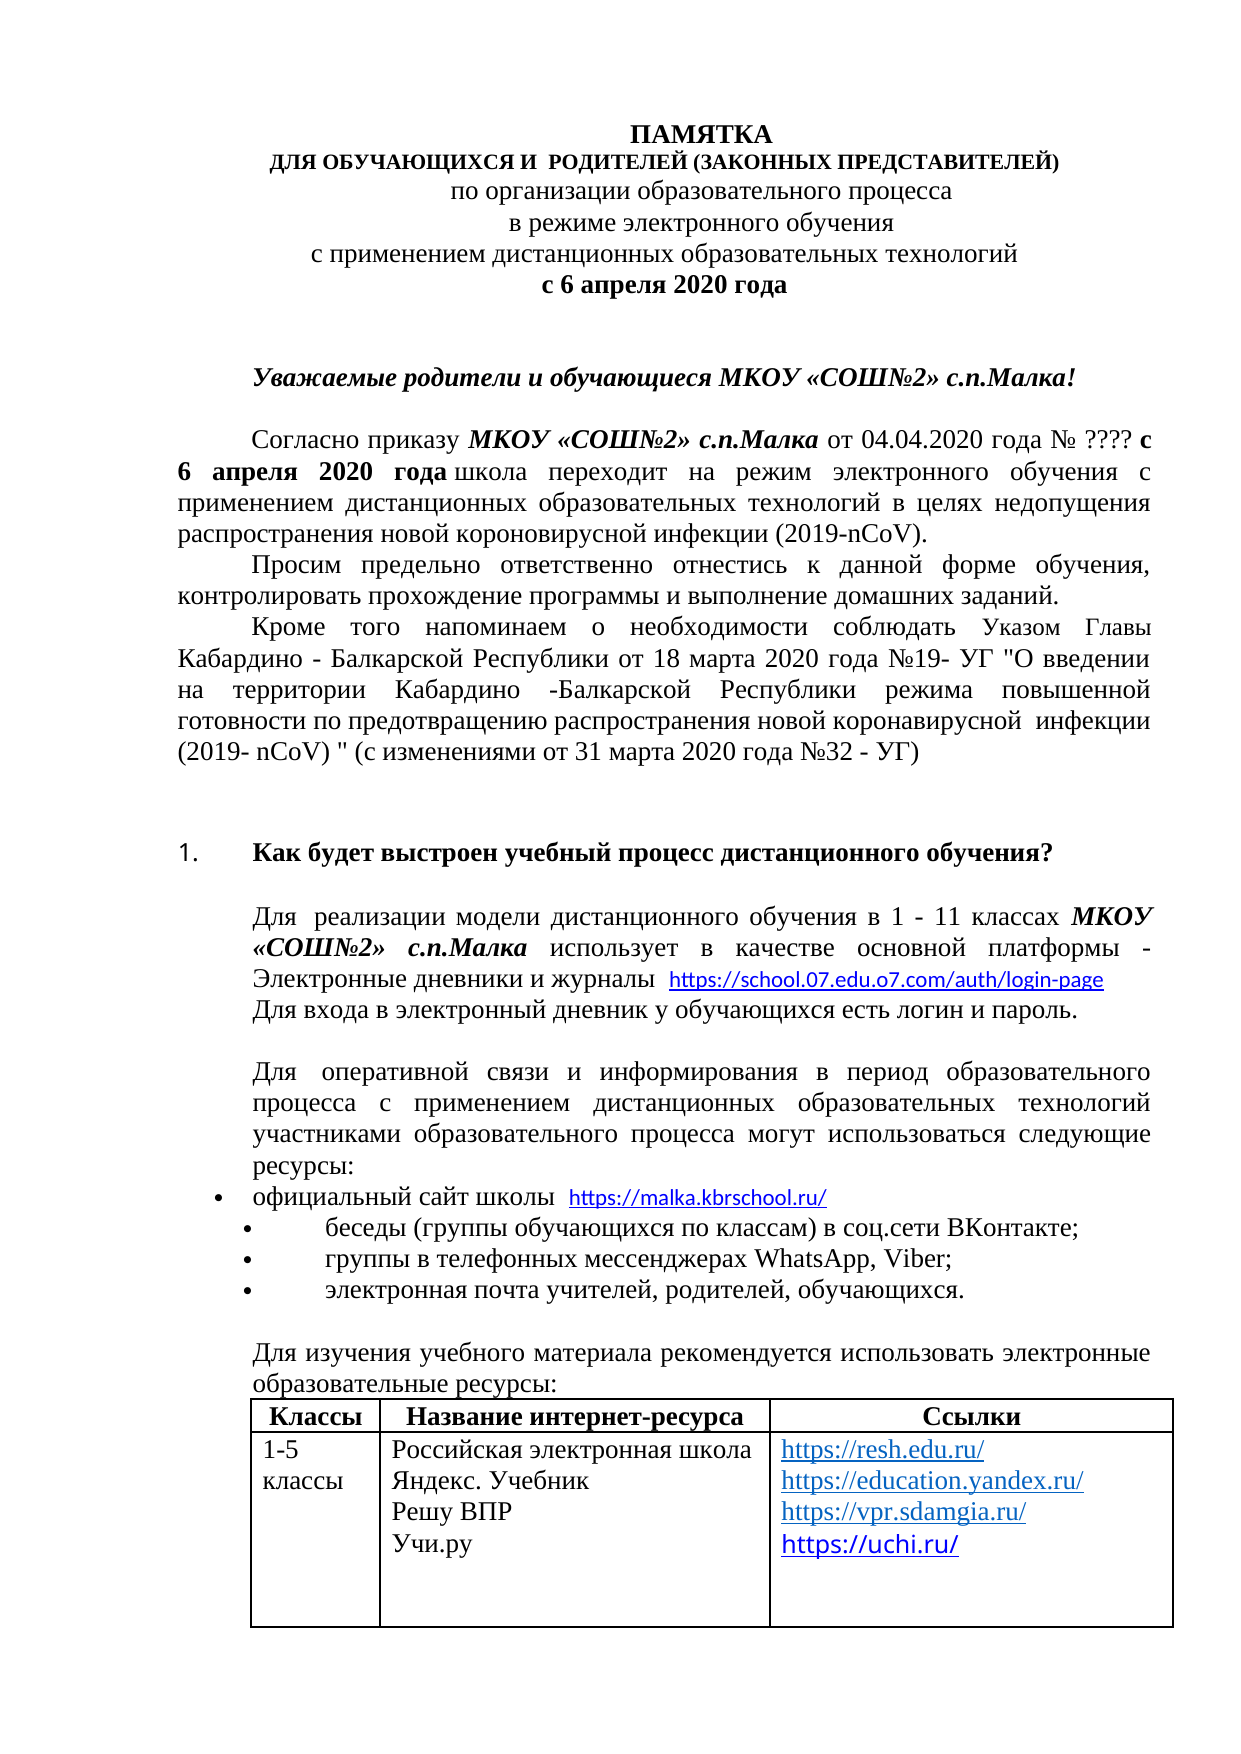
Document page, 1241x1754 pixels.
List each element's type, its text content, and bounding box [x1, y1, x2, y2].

text Просим предельно ответственно отнестись к данной форме обучения, контролировать прохождение программы и выполнение домашних заданий. [177, 548, 1152, 611]
text Для оперативной связи и информирования в период образовательного процесса с применением дистанционных образовательных технологий участниками образовательного процесса могут использоваться следующие ресурсы: [252, 1055, 1152, 1180]
table_header Название интернет-ресурса [381, 1400, 769, 1431]
text Согласно приказу МКОУ «СОШ№2» с.п.Малка от 04.04.2020 года № ???? с 6 апреля 2020 года школа переходит на режим электронного обучения с применением дистанционных образовательных технологий в целях недопущения распространения новой короновирусной инфекции (2019-nCoV). [177, 424, 1152, 548]
list Как будет выстроен учебный процесс дистанционного обучения? [177, 834, 1152, 868]
table_cell Российская электронная школа Яндекс. Учебник Решу ВПР Учи.ру [381, 1433, 769, 1626]
text Кроме того напоминаем о необходимости соблюдать Указом Главы Кабардино - Балкарской Республики от 18 марта 2020 года №19- УГ "О введении на территории Кабардино -Балкарской Республики режима повышенной готовности по предотвращению распространения новой коронавирусной инфекции (2019- nCoV) " (c изменениями от 31 марта 2020 года №32 - УГ) [177, 611, 1152, 766]
text с применением дистанционных образовательных технологий [177, 237, 1152, 268]
text Уважаемые родители и обучающиеся МКОУ «СОШ№2» с.п.Малка! [177, 361, 1152, 392]
list официальный сайт школы https://malka.kbrschool.ru/ [215, 1180, 1152, 1211]
table_cell https://resh.edu.ru/ https://education.yandex.ru/ https://vpr.sdamgia.ru/ https://uchi.ru/ [771, 1433, 1172, 1626]
list электронная почта учителей, родителей, обучающихся. [243, 1273, 1152, 1304]
text Для входа в электронный дневник у обучающихся есть логин и пароль. [252, 993, 1152, 1024]
text ДЛЯ ОБУЧАЮЩИХСЯ И РОДИТЕЛЕЙ (ЗАКОННЫХ ПРЕДСТАВИТЕЛЕЙ) [177, 149, 1152, 174]
list группы в телефонных мессенджерах WhatsApp, Viber; [243, 1242, 1152, 1273]
text по организации образовательного процесса [177, 174, 1152, 206]
table_header Ссылки [771, 1400, 1172, 1431]
text Для изучения учебного материала рекомендуется использовать электронные образовательные ресурсы: [252, 1336, 1152, 1398]
list беседы (группы обучающихся по классам) в соц.сети ВКонтакте; [243, 1211, 1152, 1242]
text Для реализации модели дистанционного обучения в 1 - 11 классах МКОУ «СОШ№2» с.п.Малка использует в качестве основной платформы - Электронные дневники и журналы https://school.07.edu.o7.com/auth/login-page [252, 899, 1152, 993]
table_cell 1-5 классы [252, 1433, 379, 1626]
text в режиме электронного обучения [177, 206, 1152, 237]
text ПАМЯТКА [177, 118, 1152, 149]
table_header Классы [252, 1400, 379, 1431]
text с 6 апреля 2020 года [177, 268, 1152, 299]
